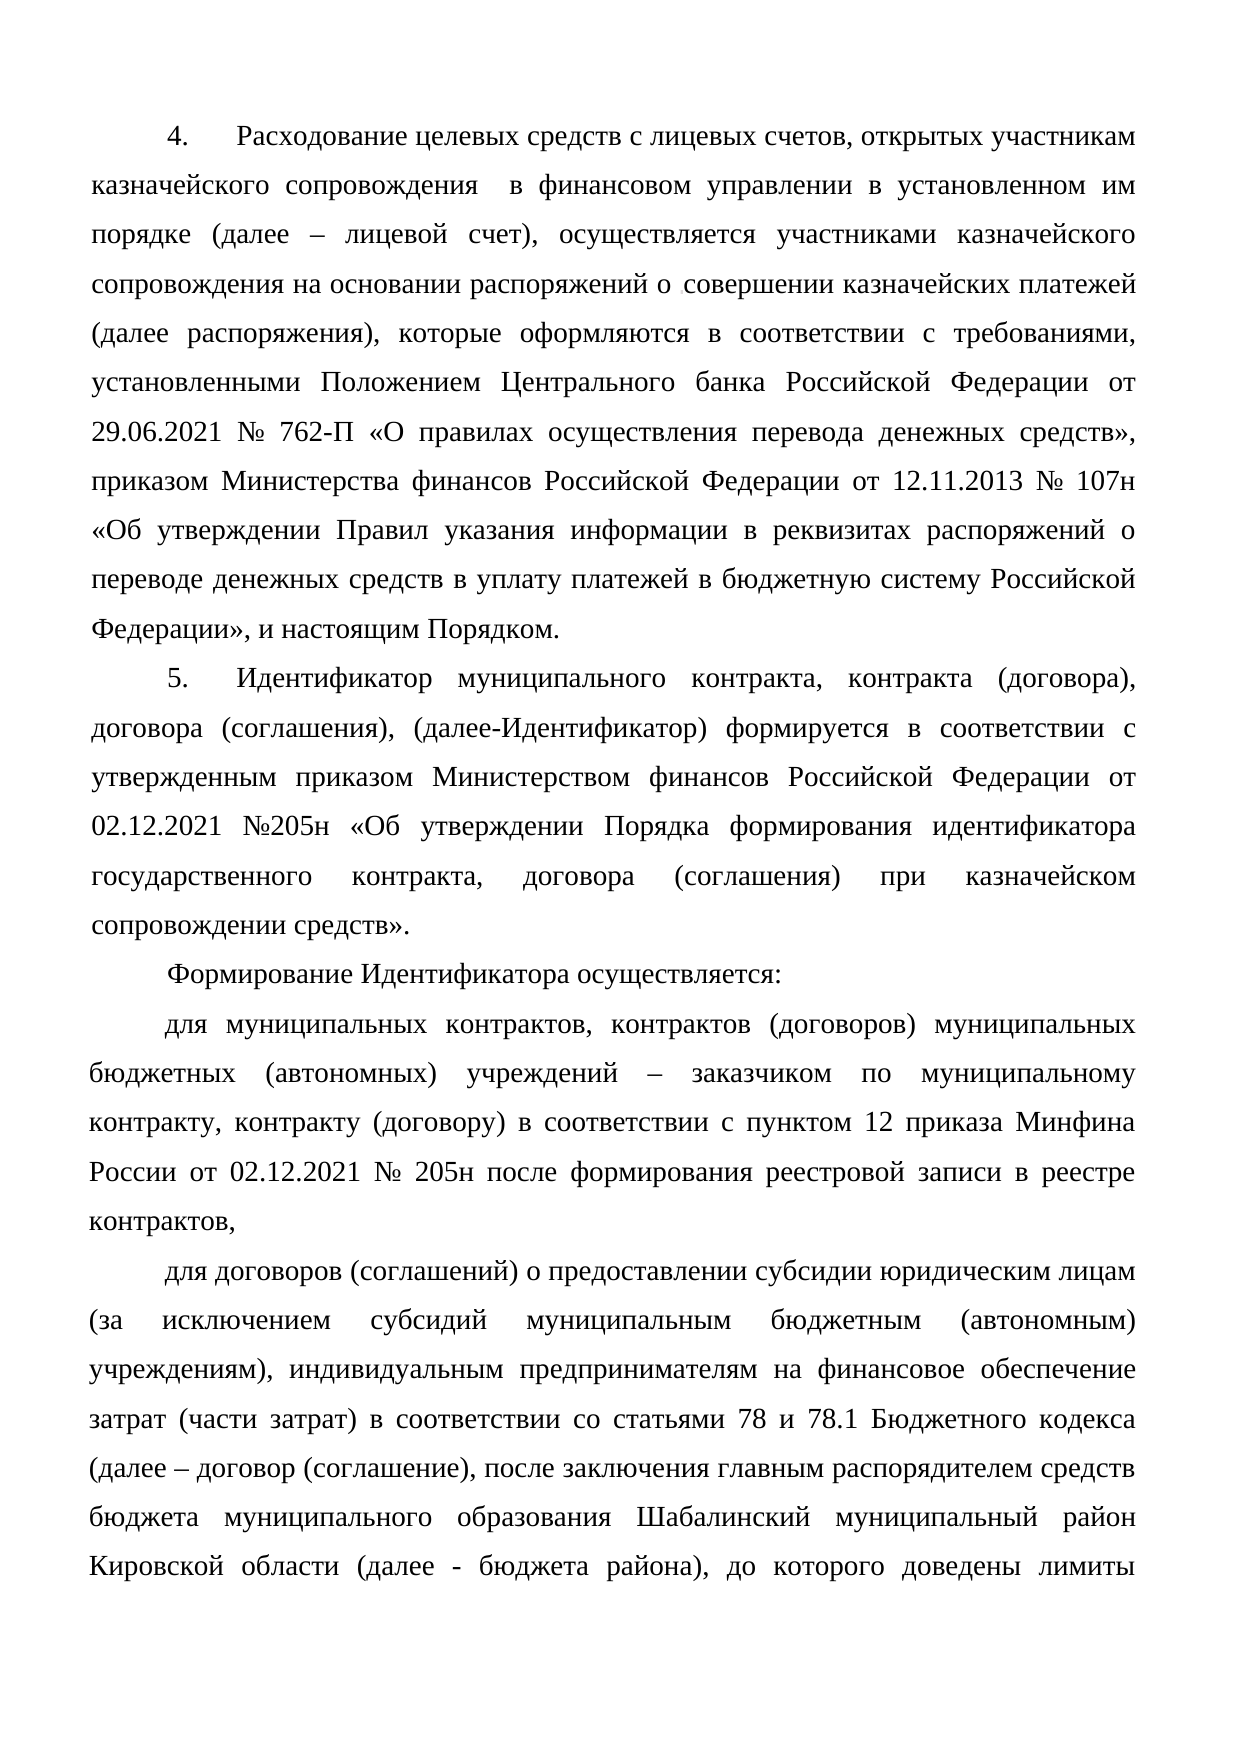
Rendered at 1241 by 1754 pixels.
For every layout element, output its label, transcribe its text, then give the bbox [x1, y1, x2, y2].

list Идентификатор муниципального контракта, контракта (договора), договора (соглашения), (далее-Идентификатор) формируется в соответствии с утвержденным приказом Министерством финансов Российской Федерации от 02.12.2021 №205н «Об утверждении Порядка формирования идентификатора государственного контракта, договора (соглашения) при казначейском сопровождении средств». [91, 661, 1137, 941]
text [89, 1253, 1137, 1582]
text для муниципальных контрактов, контрактов (договоров) муниципальных бюджетных (автономных) учреждений – заказчиком по муниципальному контракту, контракту (договору) в соответствии с пунктом 12 приказа Минфина России от 02.12.2021 № 205н после формирования реестровой записи в реестре контрактов, [89, 1006, 1137, 1237]
list Расходование целевых средств с лицевых счетов, открытых участникам казначейского сопровождения в финансовом управлении в установленном им порядке (далее – лицевой счет), осуществляется участниками казначейского сопровождения на основании распоряжений о совершении казначейских платежей (далее распоряжения), которые оформляются в соответствии с требованиями, установленными Положением Центрального банка Российской Федерации от 29.06.2021 № 762-П «О правилах осуществления перевода денежных средств», приказом Министерства финансов Российской Федерации от 12.11.2013 № 107н «Об утверждении Правил указания информации в реквизитах распоряжений о переводе денежных средств в уплату платежей в бюджетную систему Российской Федерации», и настоящим Порядком. [91, 118, 1137, 644]
list Формирование Идентификатора осуществляется: [167, 956, 1137, 990]
